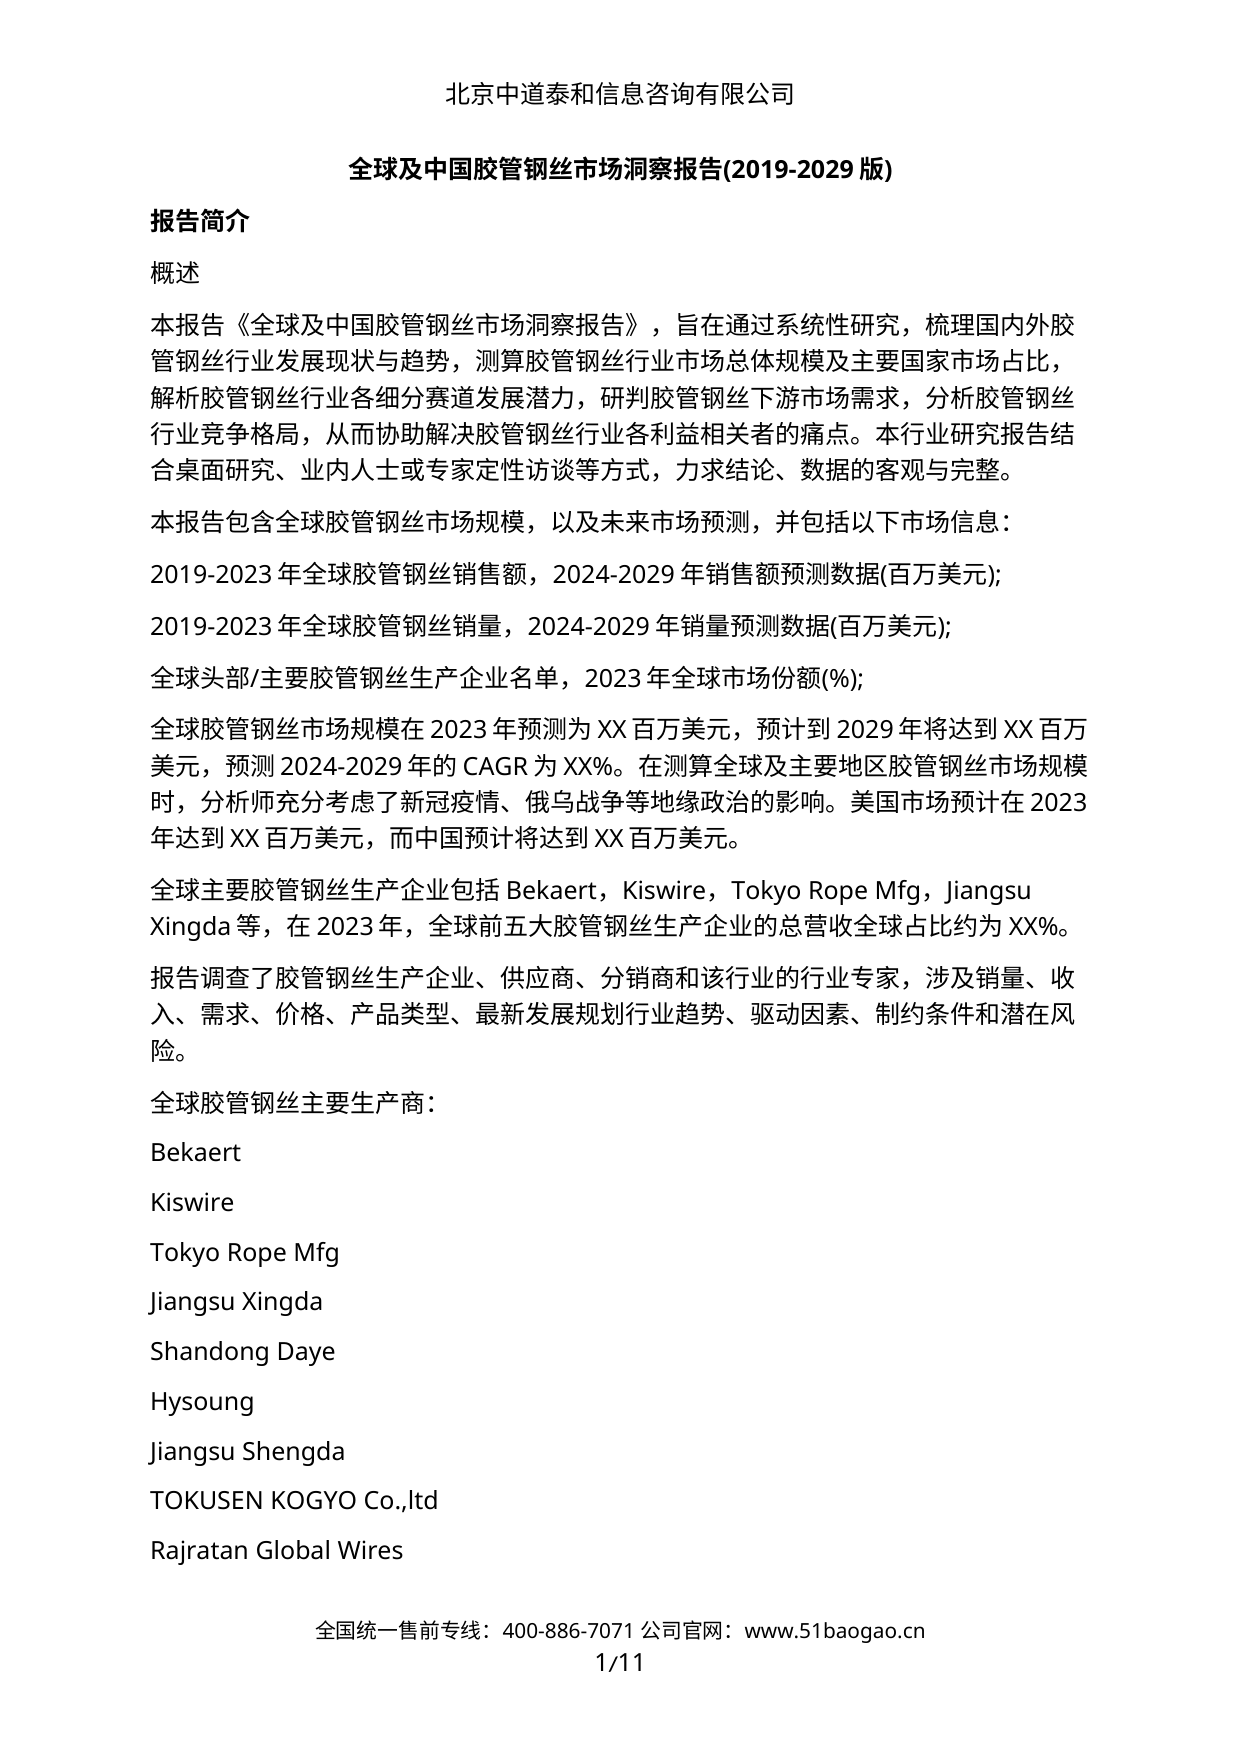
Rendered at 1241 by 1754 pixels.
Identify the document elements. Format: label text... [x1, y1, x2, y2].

text 报告简介 [150, 202, 1090, 238]
text 全球主要胶管钢丝生产企业包括 Bekaert，Kiswire，Tokyo Rope Mfg，Jiangsu Xingda等，在2023年，全球前五大胶管钢丝生产企业的总营收全球占比约为XX%。 [150, 871, 1090, 943]
text Shandong Daye [150, 1334, 1090, 1368]
text Kiswire [150, 1185, 1090, 1219]
text Jiangsu Xingda [150, 1284, 1090, 1318]
text 2019-2023年全球胶管钢丝销售额，2024-2029年销售额预测数据(百万美元); [150, 554, 1090, 591]
text 本报告《全球及中国胶管钢丝市场洞察报告》，旨在通过系统性研究，梳理国内外胶管钢丝行业发展现状与趋势，测算胶管钢丝行业市场总体规模及主要国家市场占比，解析胶管钢丝行业各细分赛道发展潜力，研判胶管钢丝下游市场需求，分析胶管钢丝行业竞争格局，从而协助解决胶管钢丝行业各利益相关者的痛点。本行业研究报告结合桌面研究、业内人士或专家定性访谈等方式，力求结论、数据的客观与完整。 [150, 306, 1090, 487]
text 全球胶管钢丝主要生产商： [150, 1083, 1090, 1119]
text 全球胶管钢丝市场规模在2023年预测为XX百万美元，预计到2029年将达到XX百万美元，预测2024-2029年的CAGR为XX%。在测算全球及主要地区胶管钢丝市场规模时，分析师充分考虑了新冠疫情、俄乌战争等地缘政治的影响。美国市场预计在2023年达到XX百万美元，而中国预计将达到XX百万美元。 [150, 710, 1090, 855]
text 2019-2023年全球胶管钢丝销量，2024-2029年销量预测数据(百万美元); [150, 606, 1090, 642]
text 本报告包含全球胶管钢丝市场规模，以及未来市场预测，并包括以下市场信息： [150, 502, 1090, 539]
text Bekaert [150, 1135, 1090, 1169]
text 概述 [150, 254, 1090, 290]
text Rajratan Global Wires [150, 1532, 1090, 1567]
text 报告调查了胶管钢丝生产企业、供应商、分销商和该行业的行业专家，涉及销量、收入、需求、价格、产品类型、最新发展规划行业趋势、驱动因素、制约条件和潜在风险。 [150, 959, 1090, 1067]
text 全球头部/主要胶管钢丝生产企业名单，2023年全球市场份额(%); [150, 658, 1090, 694]
text 全球及中国胶管钢丝市场洞察报告(2019-2029版) [150, 150, 1090, 186]
text Tokyo Rope Mfg [150, 1234, 1090, 1268]
text Hysoung [150, 1383, 1090, 1417]
text Jiangsu Shengda [150, 1433, 1090, 1467]
text TOKUSEN KOGYO Co.,ltd [150, 1483, 1090, 1517]
